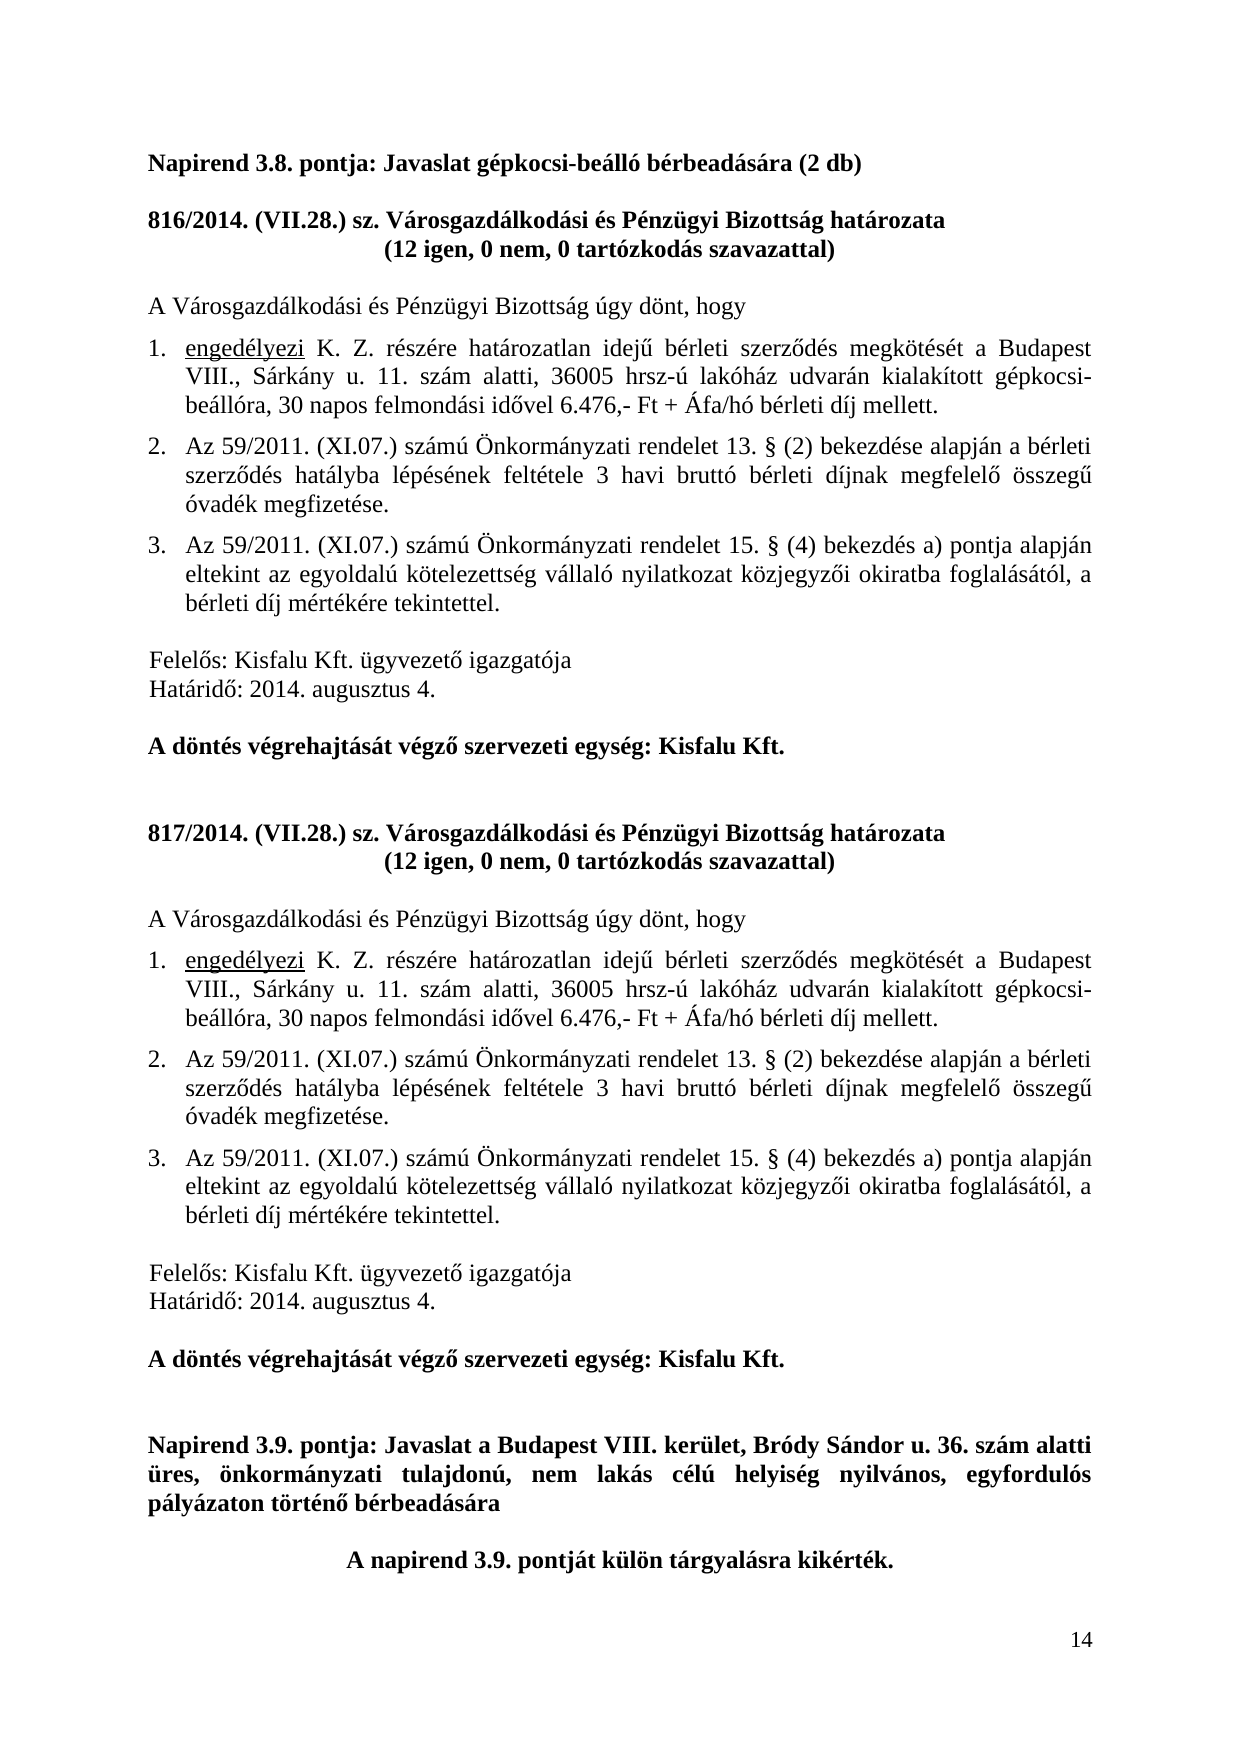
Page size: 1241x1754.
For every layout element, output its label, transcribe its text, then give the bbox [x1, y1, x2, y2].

list Az 59/2011. (XI.07.) számú Önkormányzati rendelet 13. § (2) bekezdése alapján a bérleti szerződés hatályba lépésének feltétele 3 havi bruttó bérleti díjnak megfelelő összegű óvadék megfizetése. [148, 431, 1093, 518]
text Napirend 3.9. pontja: Javaslat a Budapest VIII. kerület, Bródy Sándor u. 36. szám alatti üres, önkormányzati tulajdonú, nem lakás célú helyiség nyilvános, egyfordulós pályázaton történő bérbeadására [148, 1430, 1093, 1516]
text A döntés végrehajtását végző szervezeti egység: Kisfalu Kft. [148, 731, 1093, 760]
list engedélyezi K. Z. részére határozatlan idejű bérleti szerződés megkötését a Budapest VIII., Sárkány u. 11. szám alatti, 36005 hrsz-ú lakóház udvarán kialakított gépkocsi-beállóra, 30 napos felmondási idővel 6.476,- Ft + Áfa/hó bérleti díj mellett. [148, 945, 1093, 1031]
text Felelős: Kisfalu Kft. ügyvezető igazgatója [148, 645, 1093, 674]
text A Városgazdálkodási és Pénzügyi Bizottság úgy dönt, hogy [148, 904, 1093, 933]
text Határidő: 2014. augusztus 4. [148, 674, 1093, 703]
text (12 igen, 0 nem, 0 tartózkodás szavazattal) [148, 846, 1093, 875]
text A Városgazdálkodási és Pénzügyi Bizottság úgy dönt, hogy [148, 291, 1093, 320]
text 817/2014. (VII.28.) sz. Városgazdálkodási és Pénzügyi Bizottság határozata [148, 818, 1093, 846]
text A döntés végrehajtását végző szervezeti egység: Kisfalu Kft. [148, 1344, 1093, 1373]
list Az 59/2011. (XI.07.) számú Önkormányzati rendelet 15. § (4) bekezdés a) pontja alapján eltekint az egyoldalú kötelezettség vállaló nyilatkozat közjegyzői okiratba foglalásától, a bérleti díj mértékére tekintettel. [148, 1143, 1093, 1229]
text A napirend 3.9. pontját külön tárgyalásra kikérték. [148, 1545, 1093, 1574]
text 816/2014. (VII.28.) sz. Városgazdálkodási és Pénzügyi Bizottság határozata [148, 205, 1093, 234]
text Határidő: 2014. augusztus 4. [148, 1286, 1093, 1315]
list engedélyezi K. Z. részére határozatlan idejű bérleti szerződés megkötését a Budapest VIII., Sárkány u. 11. szám alatti, 36005 hrsz-ú lakóház udvarán kialakított gépkocsi-beállóra, 30 napos felmondási idővel 6.476,- Ft + Áfa/hó bérleti díj mellett. [148, 333, 1093, 419]
text Napirend 3.8. pontja: Javaslat gépkocsi-beálló bérbeadására (2 db) [148, 148, 1093, 176]
text Felelős: Kisfalu Kft. ügyvezető igazgatója [148, 1258, 1093, 1286]
text (12 igen, 0 nem, 0 tartózkodás szavazattal) [148, 234, 1093, 263]
list Az 59/2011. (XI.07.) számú Önkormányzati rendelet 13. § (2) bekezdése alapján a bérleti szerződés hatályba lépésének feltétele 3 havi bruttó bérleti díjnak megfelelő összegű óvadék megfizetése. [148, 1044, 1093, 1130]
list Az 59/2011. (XI.07.) számú Önkormányzati rendelet 15. § (4) bekezdés a) pontja alapján eltekint az egyoldalú kötelezettség vállaló nyilatkozat közjegyzői okiratba foglalásától, a bérleti díj mértékére tekintettel. [148, 530, 1093, 616]
